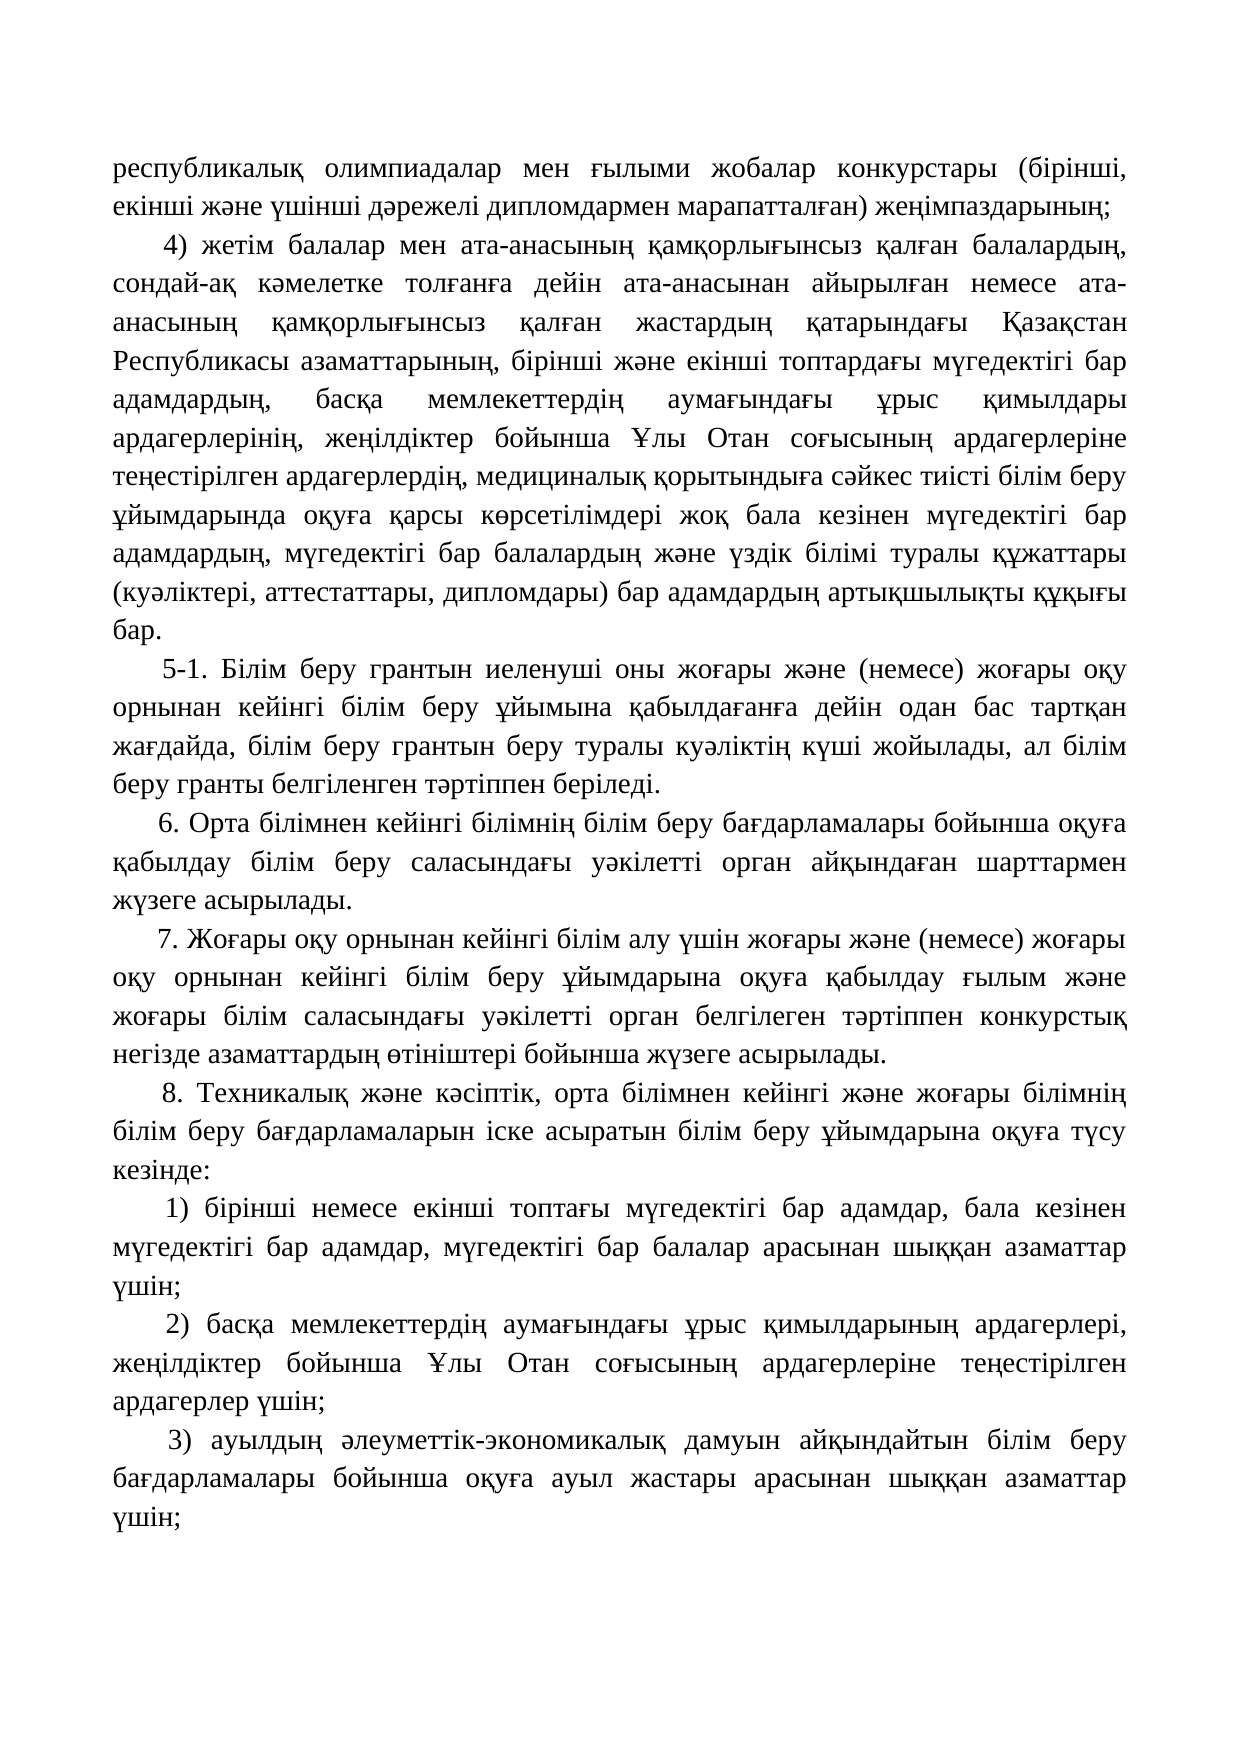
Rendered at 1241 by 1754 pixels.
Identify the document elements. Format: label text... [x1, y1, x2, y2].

text 1) бірінші немесе екінші топтағы мүгедектігі бар адамдар, бала кезінен мүгедектігі бар адамдар, мүгедектігі бар балалар арасынан шыққан азаматтар үшін; [112, 1191, 1128, 1301]
text 5-1. Білім беру грантын иеленуші оны жоғары және (немесе) жоғары оқу орнынан кейінгі білім беру ұйымына қабылдағанға дейін одан бас тартқан жағдайда, білім беру грантын беру туралы куәліктің күші жойылады, ал білім беру гранты белгіленген тәртіппен беріледі. [112, 651, 1128, 800]
text 4) жетiм балалар мен ата-анасының қамқорлығынсыз қалған балалардың, сондай-ақ кәмелетке толғанға дейін ата-анасынан айырылған немесе ата-анасының қамқорлығынсыз қалған жастардың қатарындағы Қазақстан Республикасы азаматтарының, бірінші және екінші топтардағы мүгедектігі бар адамдардың, басқа мемлекеттердiң аумағындағы ұрыс қимылдары ардагерлерінің, жеңілдіктер бойынша Ұлы Отан соғысының ардагерлеріне теңестірілген ардагерлердің, медициналық қорытындыға сәйкес тиісті білім беру ұйымдарында оқуға қарсы көрсетілімдері жоқ бала кезінен мүгедектігі бар адамдардың, мүгедектігі бар балалардың және үздік білімі туралы құжаттары (куәліктері, аттестаттары, дипломдары) бар адамдардың артықшылықты құқығы бар. [112, 227, 1128, 646]
text 6. Орта білімнен кейінгі білімнің білім беру бағдарламалары бойынша оқуға қабылдау білім беру саласындағы уәкілетті орган айқындаған шарттармен жүзеге асырылады. [112, 805, 1128, 916]
text 7. Жоғары оқу орнынан кейінгі білім алу үшін жоғары және (немесе) жоғары оқу орнынан кейінгі білім беру ұйымдарына оқуға қабылдау ғылым және жоғары білім саласындағы уәкілетті орган белгілеген тәртіппен конкурстық негізде азаматтардың өтініштері бойынша жүзеге асырылады. [112, 921, 1128, 1070]
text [112, 150, 1128, 222]
text 8. Техникалық және кәсіптік, орта білімнен кейінгі және жоғары білімнің білім беру бағдарламаларын іске асыратын білім беру ұйымдарына оқуға түсу кезінде: [112, 1075, 1128, 1186]
text 2) басқа мемлекеттердiң аумағындағы ұрыс қимылдарының ардагерлері, жеңілдіктер бойынша Ұлы Отан соғысының ардагерлеріне теңестірілген ардагерлер үшін; [112, 1306, 1128, 1417]
text 3) ауылдың әлеуметтік-экономикалық дамуын айқындайтын білім беру бағдарламалары бойынша оқуға ауыл жастары арасынан шыққан азаматтар үшін; [112, 1422, 1128, 1532]
